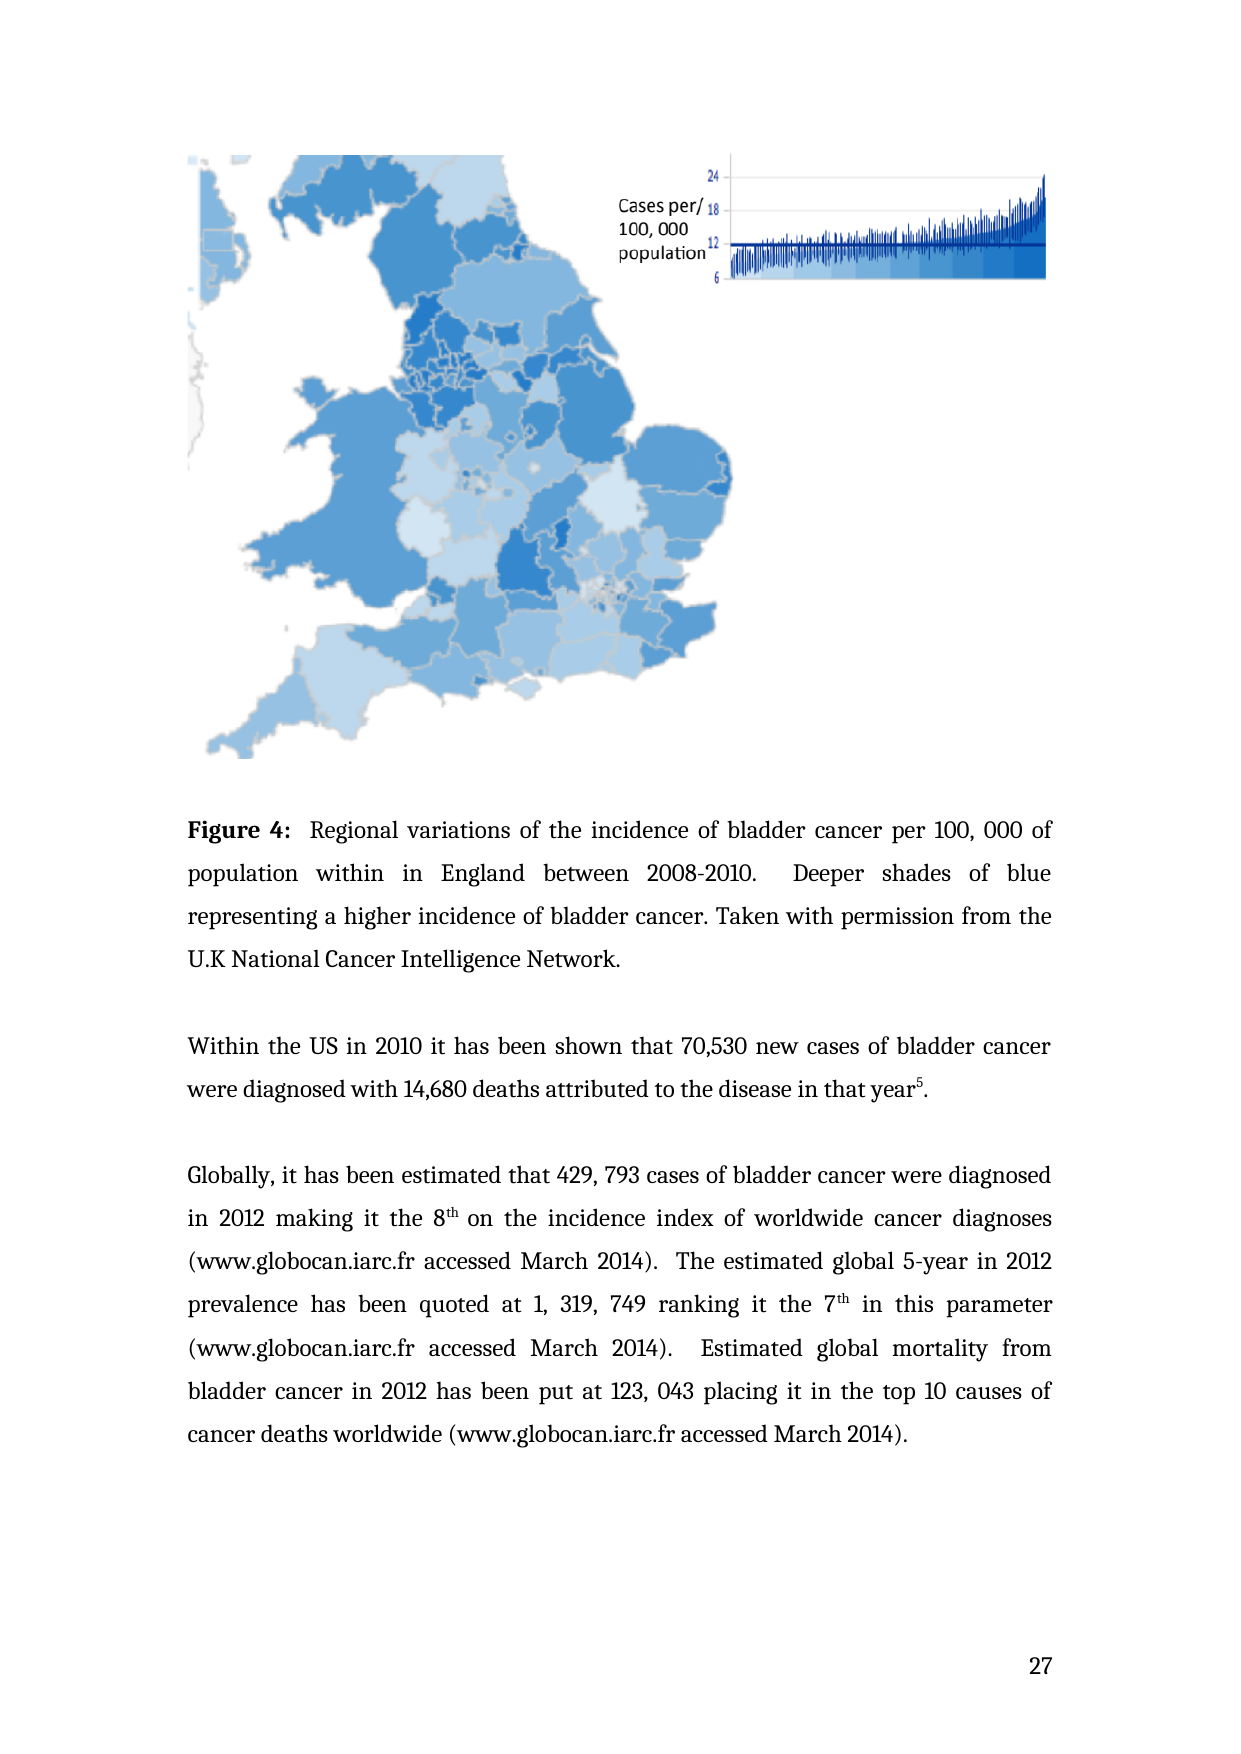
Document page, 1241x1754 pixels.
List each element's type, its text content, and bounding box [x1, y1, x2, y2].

text Within the US in 2010 it has been shown that 70,530 new cases of bladder cancer were diagnosed with 14,680 deaths attributed to the disease in that year5. [187, 1032, 1053, 1103]
text Figure 4: Regional variations of the incidence of bladder cancer per 100, 000 of population within in England between 2008-2010. Deeper shades of blue representing a higher incidence of bladder cancer. Taken with permission from the U.K National Cancer Intelligence Network. [187, 816, 1053, 974]
text Globally, it has been estimated that 429, 793 cases of bladder cancer were diagnosed in 2012 making it the 8th on the incidence index of worldwide cancer diagnoses (www.globocan.iarc.fr accessed March 2014). The estimated global 5-year in 2012 prevalence has been quoted at 1, 319, 749 ranking it the 7th in this parameter (www.globocan.iarc.fr accessed March 2014). Estimated global mortality from bladder cancer in 2012 has been put at 123, 043 placing it in the top 10 causes of cancer deaths worldwide (www.globocan.iarc.fr accessed March 2014). [187, 1161, 1053, 1448]
